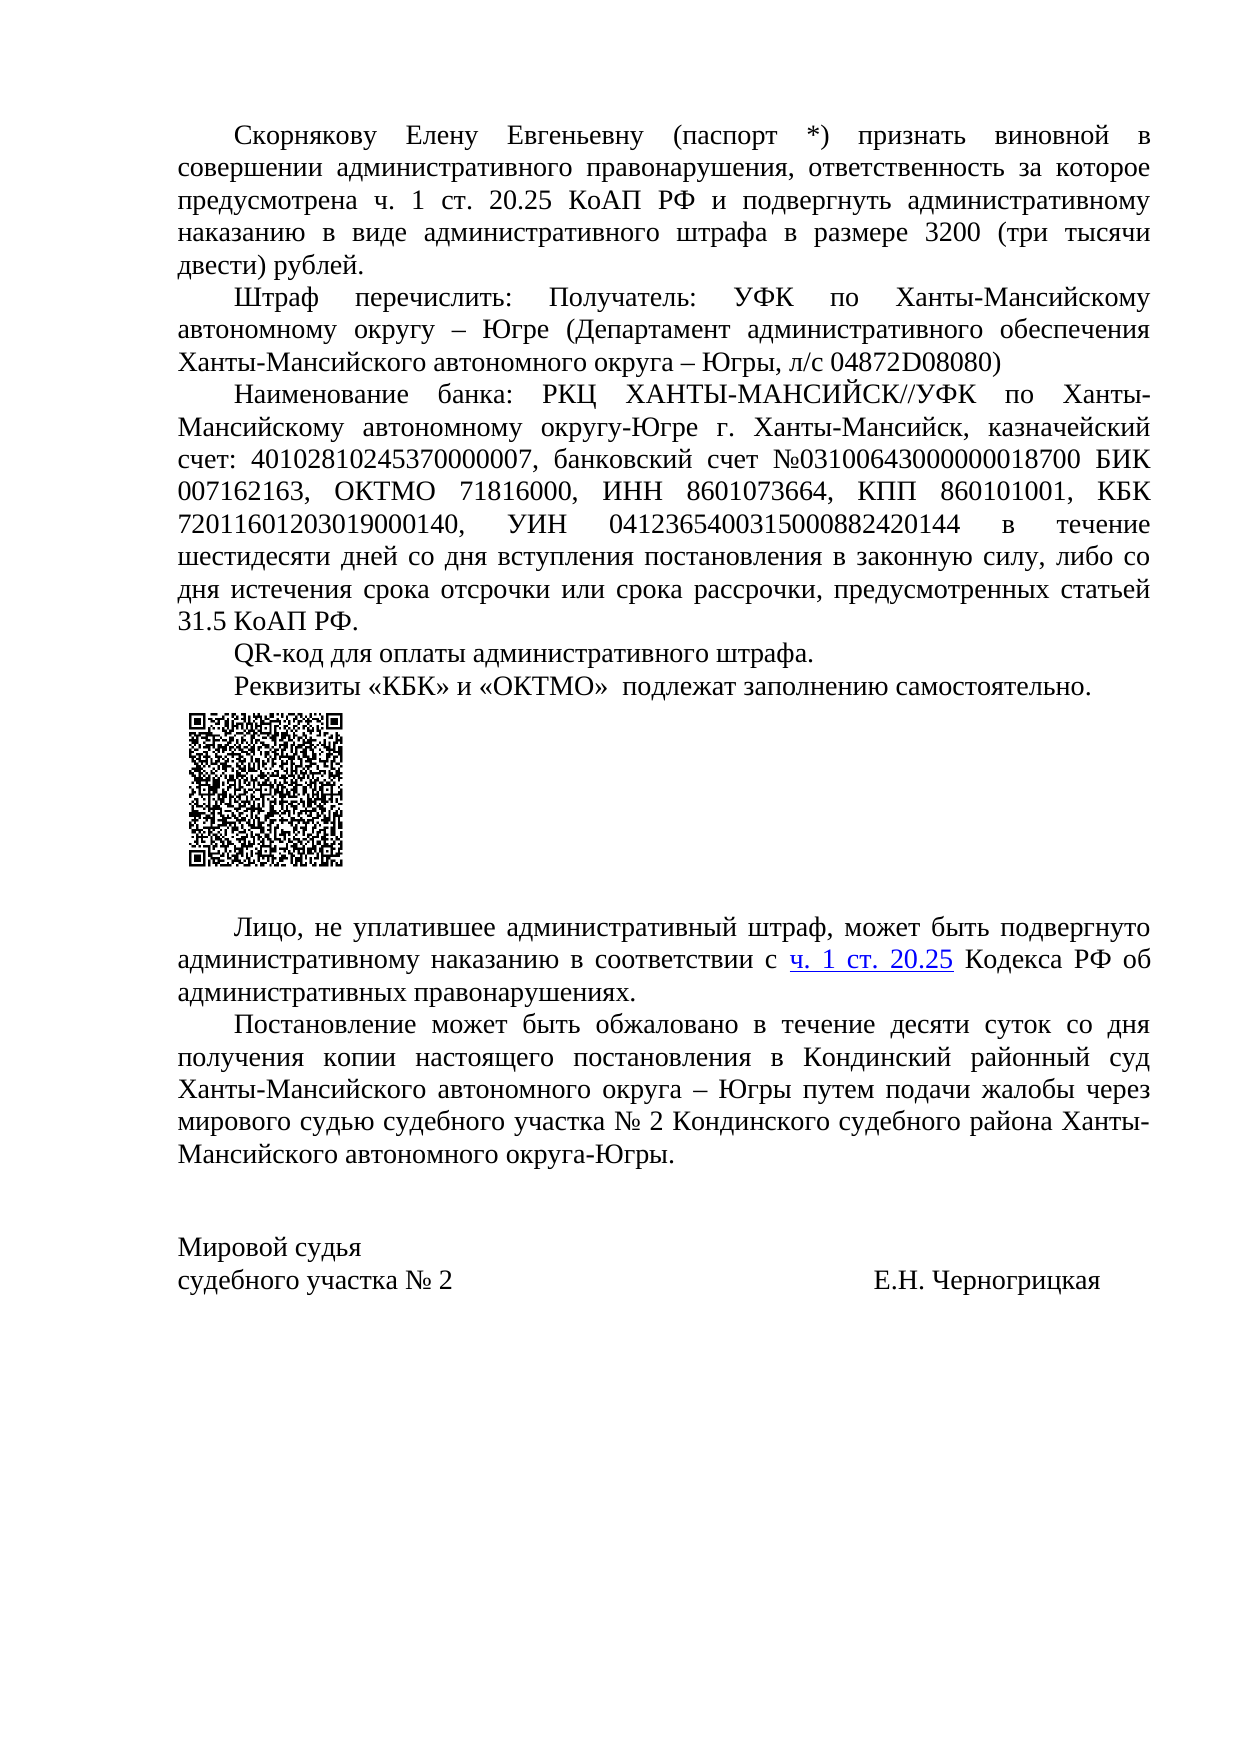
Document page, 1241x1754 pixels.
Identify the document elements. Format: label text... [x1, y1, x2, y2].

text Лицо, не уплатившее административный штраф, может быть подвергнуто административному наказанию в соответствии с ч. 1 ст. 20.25 Кодекса РФ об административных правонарушениях. [177, 910, 1152, 1007]
text QR-код для оплаты административного штрафа. [177, 636, 1152, 669]
text Реквизиты «КБК» и «ОКТМО» подлежат заполнению самостоятельно. [177, 669, 1152, 701]
text судебного участка № 2 Е.Н. Черногрицкая [177, 1263, 1152, 1295]
text Мировой судья [177, 1230, 1152, 1263]
text Постановление может быть обжаловано в течение десяти суток со дня получения копии настоящего постановления в Кондинский районный суд Ханты-Мансийского автономного округа – Югры путем подачи жалобы через мирового судью судебного участка № 2 Кондинского судебного района Ханты-Мансийского автономного округа-Югры. [177, 1007, 1152, 1169]
text Скорнякову Елену Евгеньевну (паспорт *) признать виновной в совершении административного правонарушения, ответственность за которое предусмотрена ч. 1 ст. 20.25 КоАП РФ и подвергнуть административному наказанию в виде административного штрафа в размере 3200 (три тысячи двести) рублей. [177, 118, 1152, 280]
text Штраф перечислить: Получатель: УФК по Ханты-Мансийскому автономному округу – Югре (Департамент административного обеспечения Ханты-Мансийского автономного округа – Югры, л/с 04872D08080) [177, 280, 1152, 377]
picture [177, 701, 354, 878]
text Наименование банка: РКЦ ХАНТЫ-МАНСИЙСК//УФК по Ханты-Мансийскому автономному округу-Югре г. Ханты-Мансийск, казначейский счет: 40102810245370000007, банковский счет №03100643000000018700 БИК 007162163, ОКТМО 71816000, ИНН 8601073664, КПП 860101001, КБК 72011601203019000140, УИН 0412365400315000882420144 в течение шестидесяти дней со дня вступления постановления в законную силу, либо со дня истечения срока отсрочки или срока рассрочки, предусмотренных статьей 31.5 КоАП РФ. [177, 377, 1152, 636]
